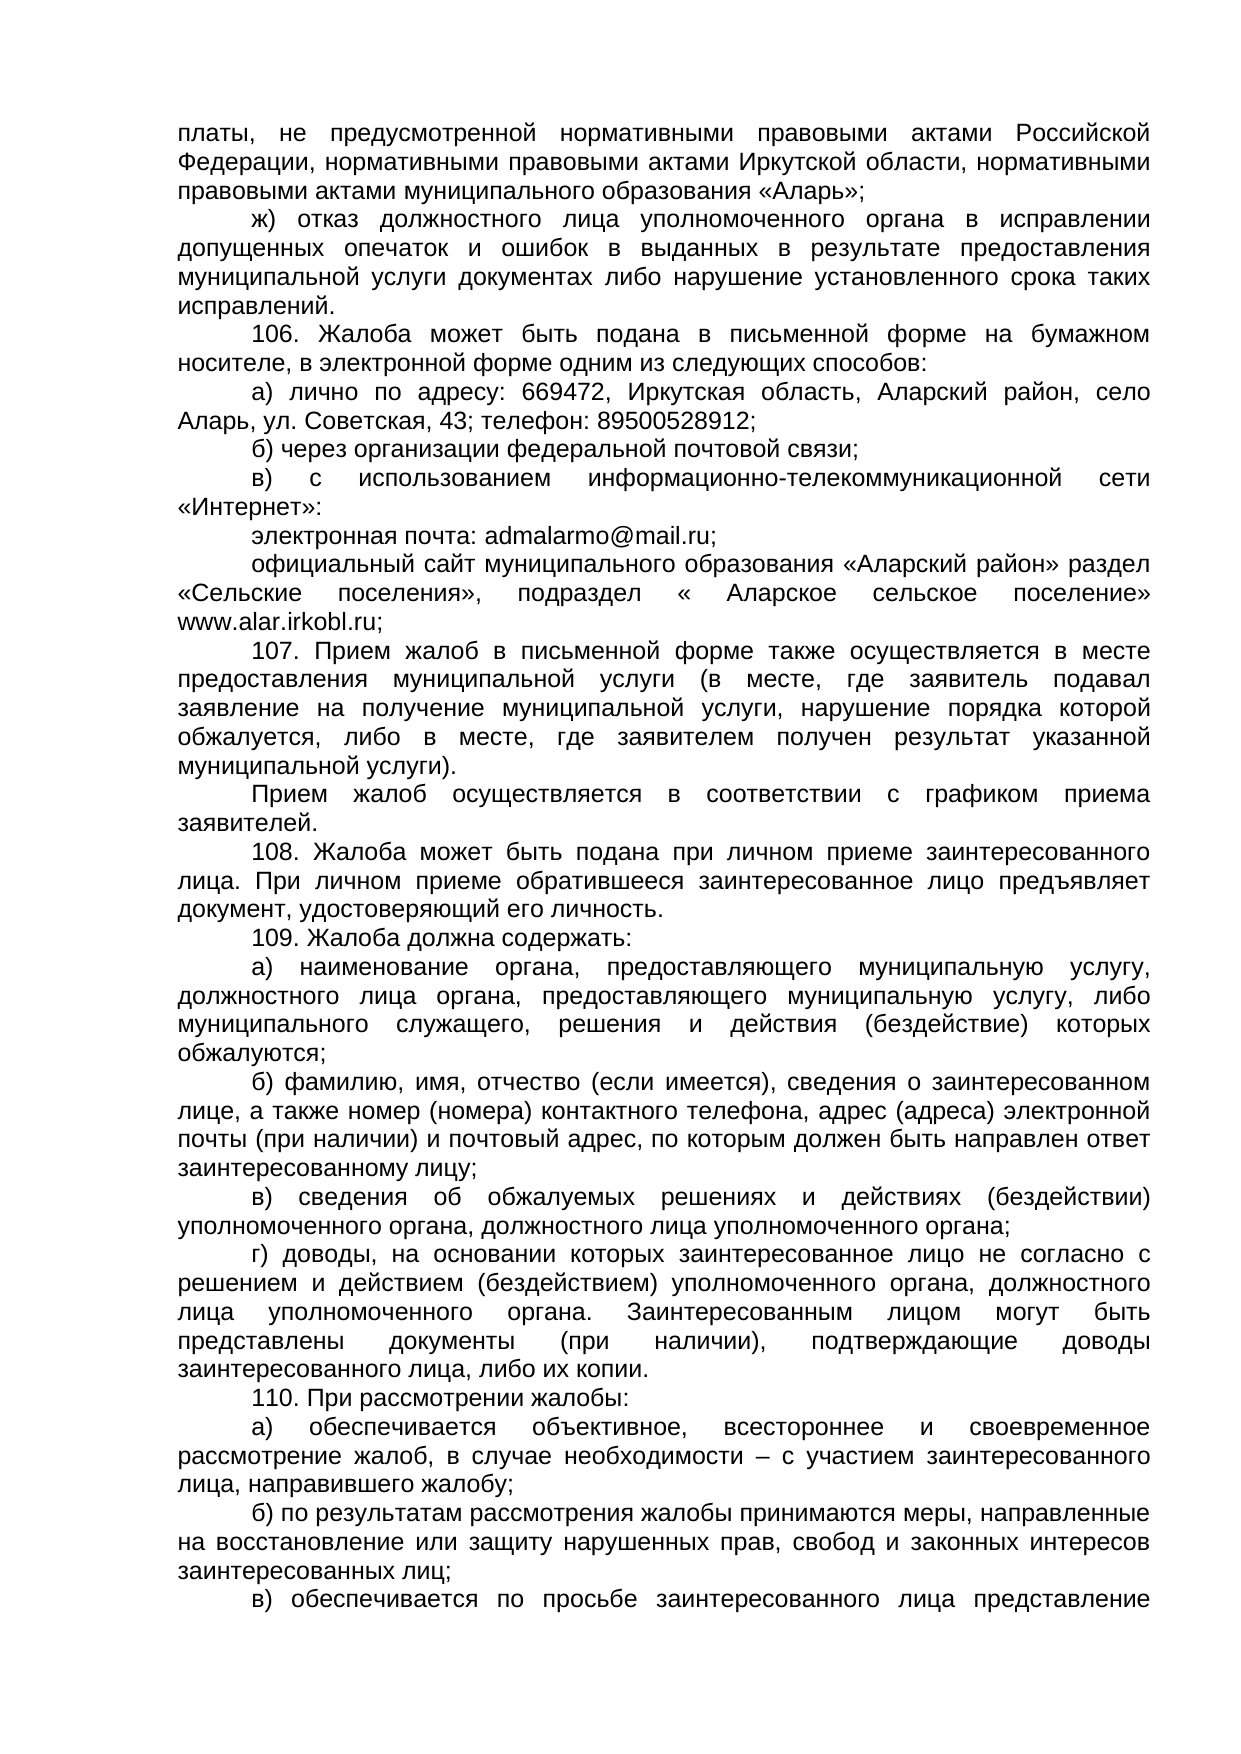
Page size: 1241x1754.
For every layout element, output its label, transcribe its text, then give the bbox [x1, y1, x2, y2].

text 108. Жалоба может быть подана при личном приеме заинтересованного лица. При личном приеме обратившееся заинтересованное лицо предъявляет документ, удостоверяющий его личность. [177, 837, 1152, 923]
text а) наименование органа, предоставляющего муниципальную услугу, должностного лица органа, предоставляющего муниципальную услугу, либо муниципального служащего, решения и действия (бездействие) которых обжалуются; [177, 952, 1152, 1067]
text 110. При рассмотрении жалобы: [177, 1383, 1152, 1412]
text Прием жалоб осуществляется в соответствии с графиком приема заявителей. [177, 779, 1152, 837]
text в) сведения об обжалуемых решениях и действиях (бездействии) уполномоченного органа, должностного лица уполномоченного органа; [177, 1182, 1152, 1239]
text а) лично по адресу: 669472, Иркутская область, Аларский район, село Аларь, ул. Советская, 43; телефон: 89500528912; [177, 377, 1152, 434]
text г) доводы, на основании которых заинтересованное лицо не согласно с решением и действием (бездействием) уполномоченного органа, должностного лица уполномоченного органа. Заинтересованным лицом могут быть представлены документы (при наличии), подтверждающие доводы заинтересованного лица, либо их копии. [177, 1239, 1152, 1383]
text 107. Прием жалоб в письменной форме также осуществляется в месте предоставления муниципальной услуги (в месте, где заявитель подавал заявление на получение муниципальной услуги, нарушение порядка которой обжалуется, либо в месте, где заявителем получен результат указанной муниципальной услуги). [177, 636, 1152, 779]
text 106. Жалоба может быть подана в письменной форме на бумажном носителе, в электронной форме одним из следующих способов: [177, 319, 1152, 377]
text б) через организации федеральной почтовой связи; [177, 434, 1152, 463]
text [177, 118, 1152, 204]
text ж) отказ должностного лица уполномоченного органа в исправлении допущенных опечаток и ошибок в выданных в результате предоставления муниципальной услуги документах либо нарушение установленного срока таких исправлений. [177, 204, 1152, 319]
text а) обеспечивается объективное, всестороннее и своевременное рассмотрение жалоб, в случае необходимости – с участием заинтересованного лица, направившего жалобу; [177, 1412, 1152, 1498]
text электронная почта: admalarmo@mail.ru; [177, 521, 1152, 549]
text в) с использованием информационно-телекоммуникационной сети «Интернет»: [177, 463, 1152, 521]
text официальный сайт муниципального образования «Аларский район» раздел «Сельские поселения», подраздел « Аларское сельское поселение» www.alar.irkobl.ru; [177, 549, 1152, 636]
text 109. Жалоба должна содержать: [177, 923, 1152, 952]
text б) по результатам рассмотрения жалобы принимаются меры, направленные на восстановление или защиту нарушенных прав, свобод и законных интересов заинтересованных лиц; [177, 1498, 1152, 1584]
text б) фамилию, имя, отчество (если имеется), сведения о заинтересованном лице, а также номер (номера) контактного телефона, адрес (адреса) электронной почты (при наличии) и почтовый адрес, по которым должен быть направлен ответ заинтересованному лицу; [177, 1067, 1152, 1182]
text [177, 1584, 1152, 1613]
